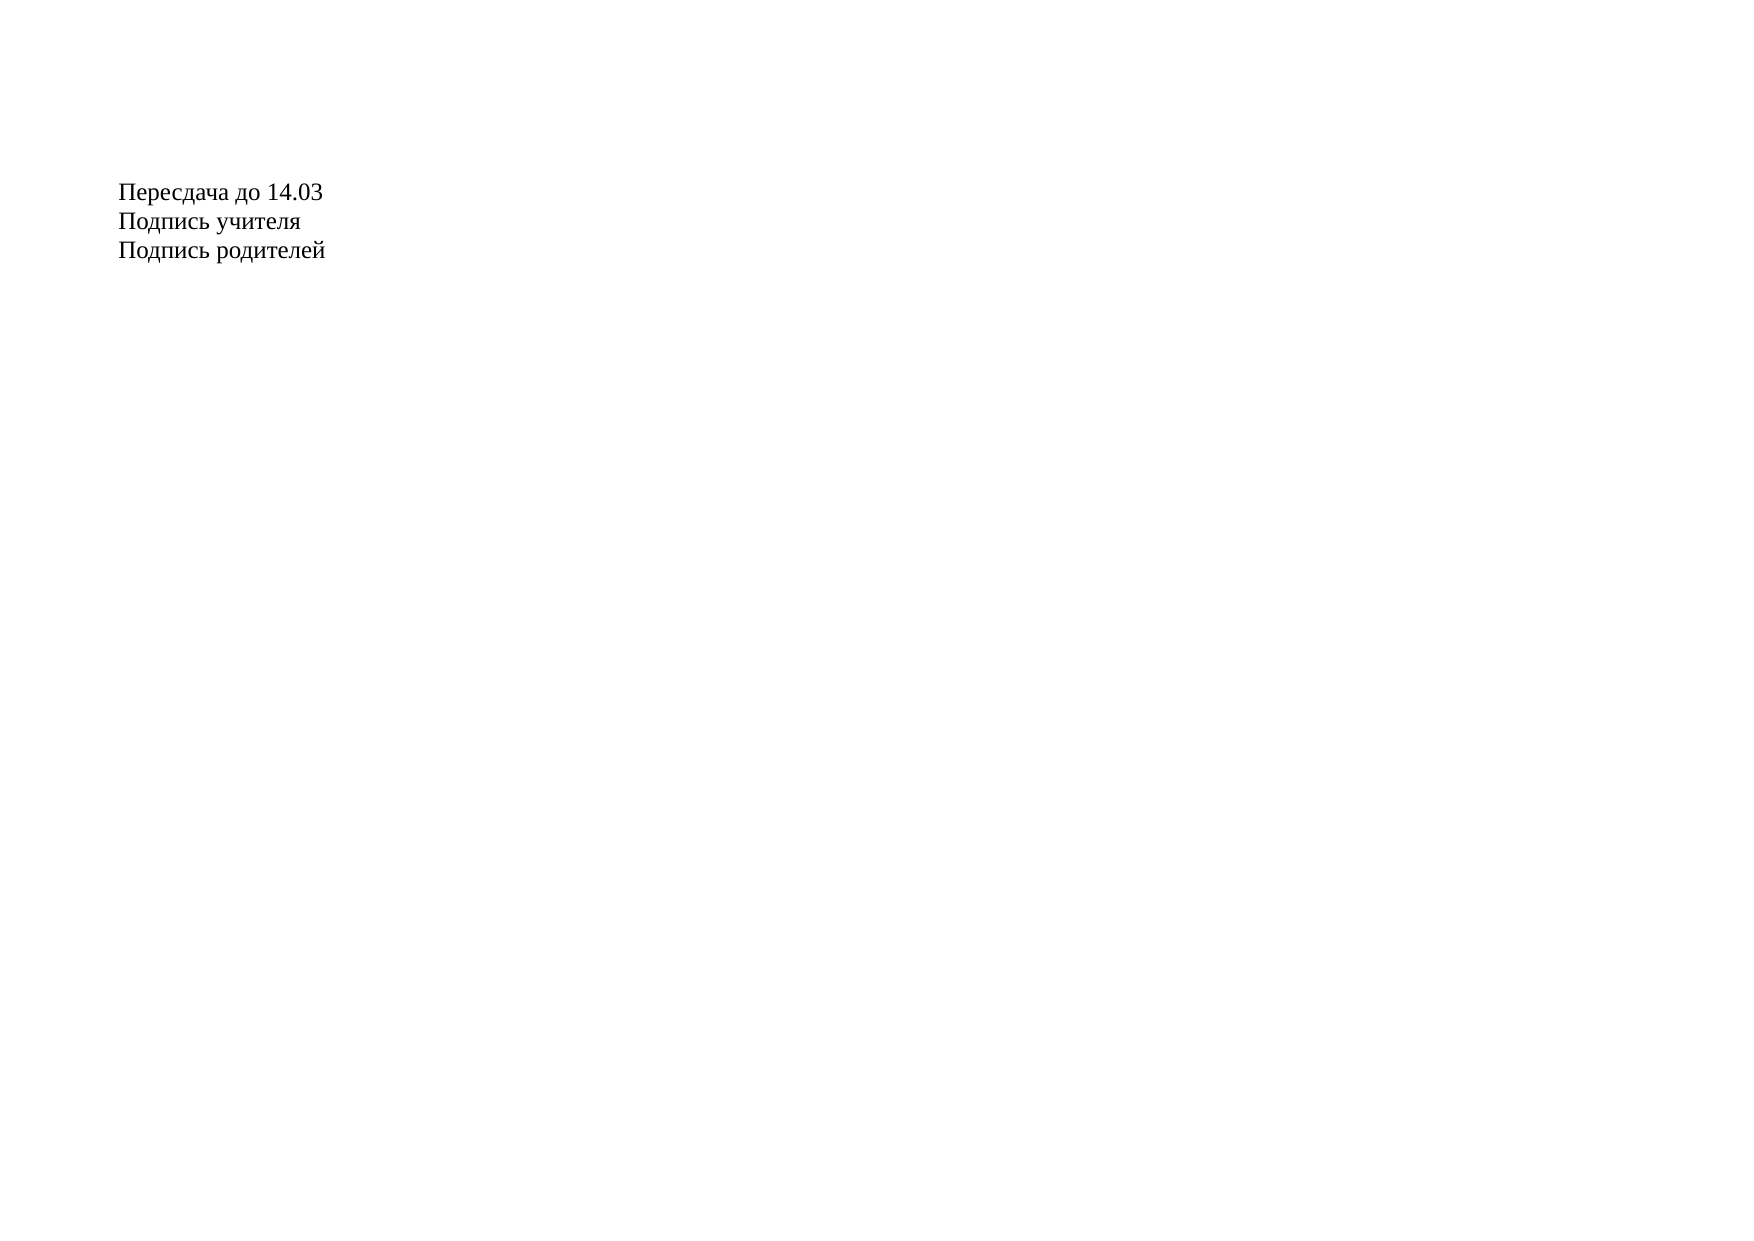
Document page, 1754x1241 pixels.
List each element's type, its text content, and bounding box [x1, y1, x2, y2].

text Подпись учителя [118, 206, 1636, 235]
text Подпись родителей [118, 235, 1636, 263]
text Пересдача до 14.03 [118, 177, 1636, 206]
